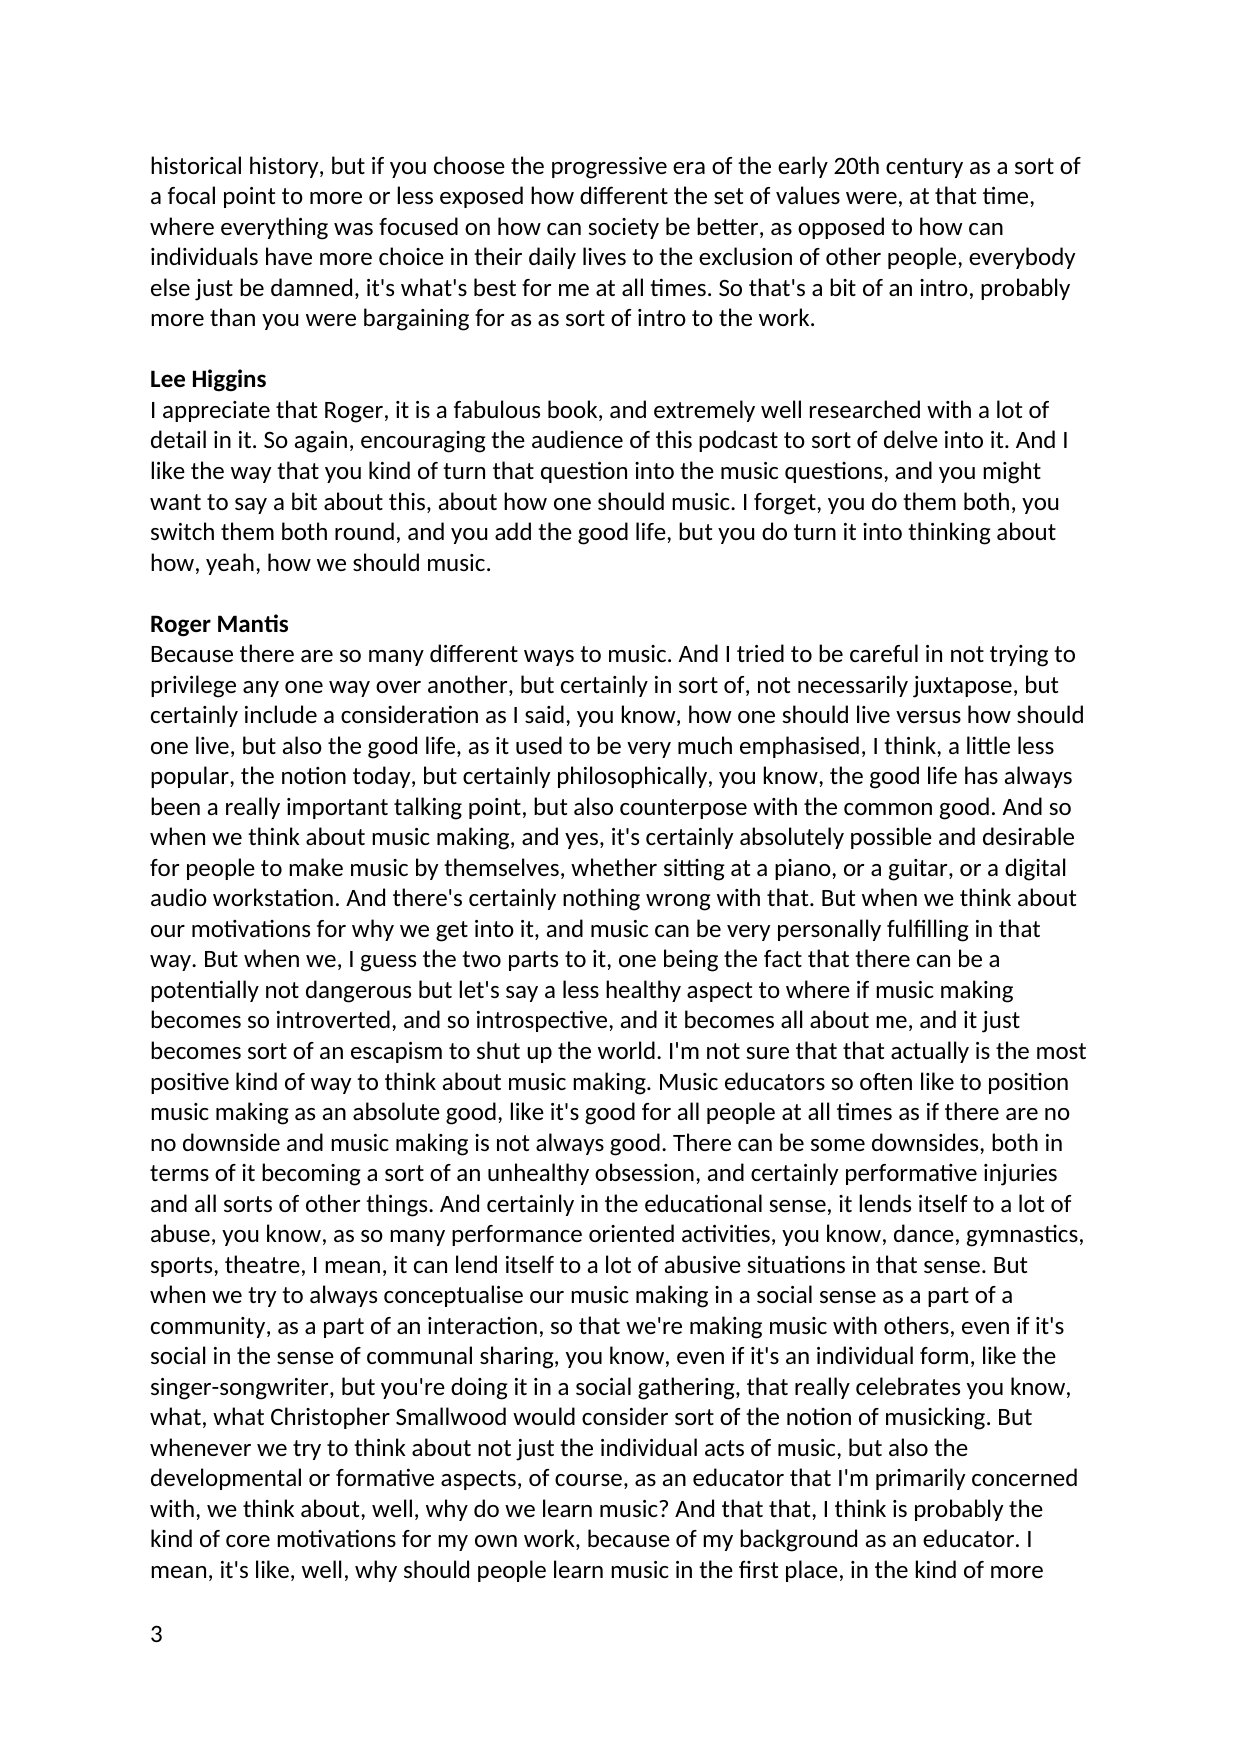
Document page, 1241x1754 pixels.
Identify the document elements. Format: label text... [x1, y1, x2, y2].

text Lee Higgins [150, 364, 1090, 394]
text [150, 150, 1090, 333]
text I appreciate that Roger, it is a fabulous book, and extremely well researched with a lot of detail in it. So again, encouraging the audience of this podcast to sort of delve into it. And I like the way that you kind of turn that question into the music questions, and you might want to say a bit about this, about how one should music. I forget, you do them both, you switch them both round, and you add the good life, but you do turn it into thinking about how, yeah, how we should music. [150, 394, 1090, 577]
text Roger Mantis [150, 608, 1090, 638]
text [150, 638, 1090, 1584]
